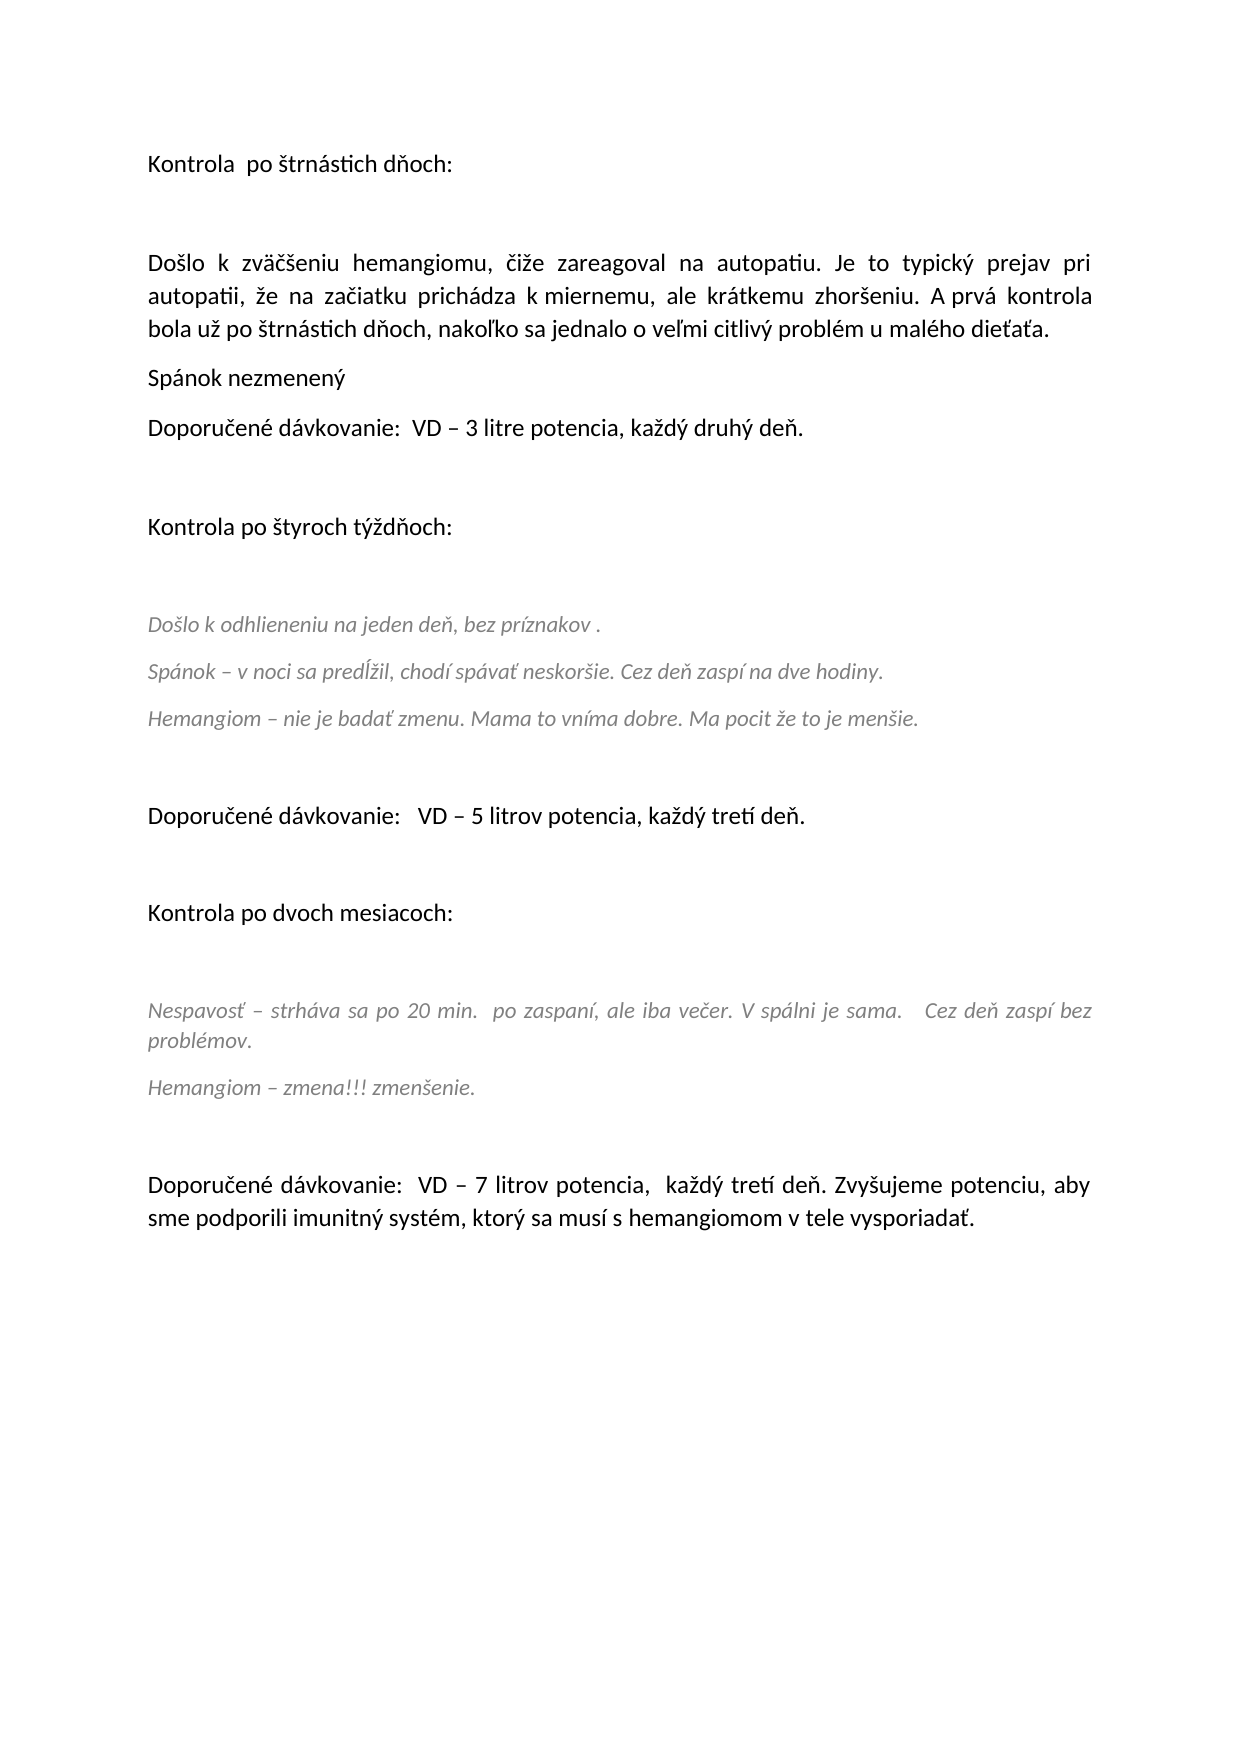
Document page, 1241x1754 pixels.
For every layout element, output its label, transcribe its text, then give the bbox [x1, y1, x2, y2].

text Spánok – v noci sa predĺžil, chodí spávať neskoršie. Cez deň zaspí na dve hodiny. [148, 657, 1092, 685]
text Spánok nezmenený [148, 362, 1092, 393]
text Hemangiom – zmena!!! zmenšenie. [148, 1073, 1092, 1101]
text Doporučené dávkovanie: VD – 5 litrov potencia, každý tretí deň. [148, 800, 1092, 831]
text Kontrola po štyroch týždňoch: [148, 511, 1092, 542]
text Došlo k odhlieneniu na jeden deň, bez príznakov . [148, 610, 1092, 638]
text Došlo k zväčšeniu hemangiomu, čiže zareagoval na autopatiu. Je to typický prejav pri autopatii, že na začiatku prichádza k miernemu, ale krátkemu zhoršeniu. A prvá kontrola bola už po štrnástich dňoch, nakoľko sa jednalo o veľmi citlivý problém u malého dieťaťa. [148, 247, 1092, 343]
text Doporučené dávkovanie: VD – 3 litre potencia, každý druhý deň. [148, 412, 1092, 442]
text Kontrola po dvoch mesiacoch: [148, 897, 1092, 927]
text Doporučené dávkovanie: VD – 7 litrov potencia, každý tretí deň. Zvyšujeme potenciu, aby sme podporili imunitný systém, ktorý sa musí s hemangiomom v tele vysporiadať. [148, 1169, 1092, 1233]
text Nespavosť – strháva sa po 20 min. po zaspaní, ale iba večer. V spálni je sama. Cez deň zaspí bez problémov. [148, 996, 1092, 1054]
text Kontrola po štrnástich dňoch: [148, 148, 1092, 178]
text Hemangiom – nie je badať zmenu. Mama to vníma dobre. Ma pocit že to je menšie. [148, 704, 1092, 732]
